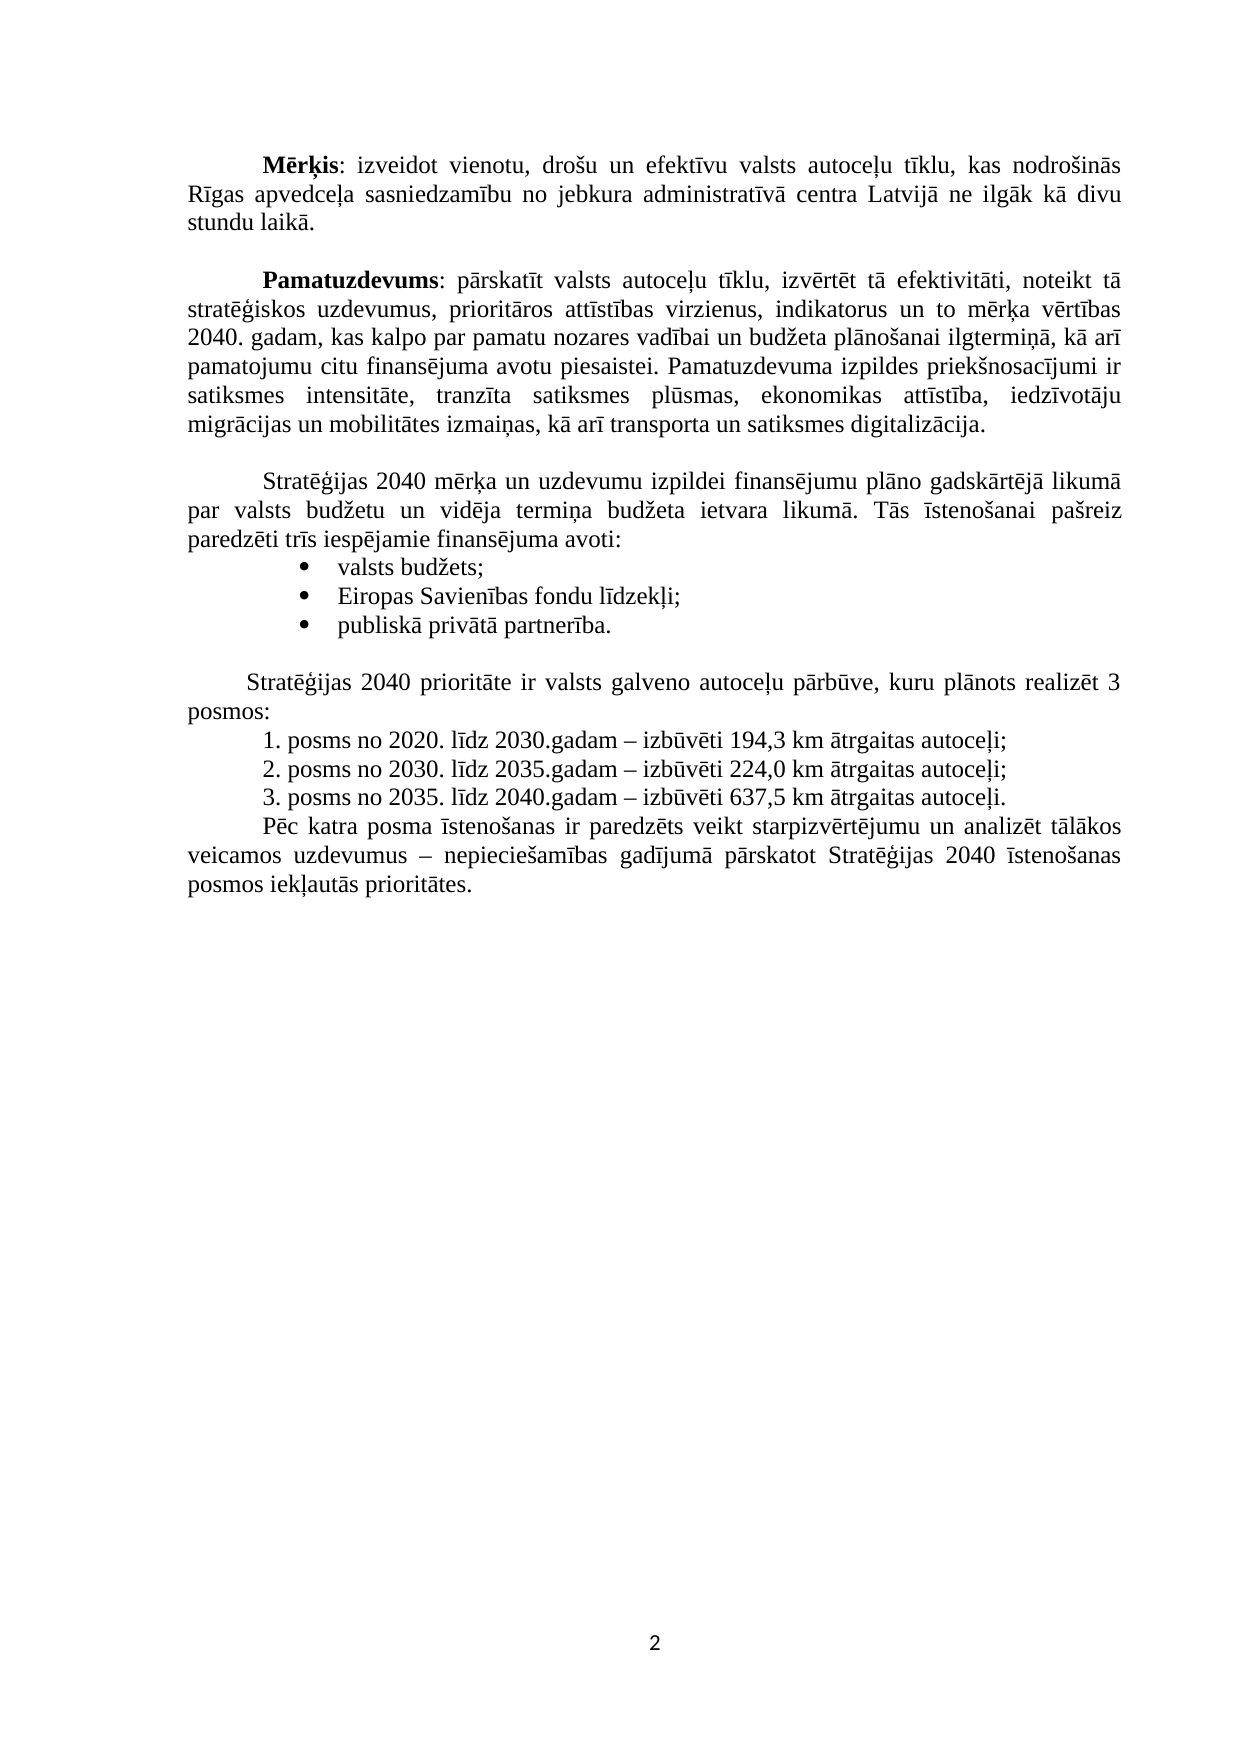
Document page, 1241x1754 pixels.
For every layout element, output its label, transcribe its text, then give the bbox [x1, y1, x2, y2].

list publiskā privātā partnerība. [300, 610, 1122, 639]
text Pamatuzdevums: pārskatīt valsts autoceļu tīklu, izvērtēt tā efektivitāti, noteikt tā stratēģiskos uzdevumus, prioritāros attīstības virzienus, indikatorus un to mērķa vērtības 2040. gadam, kas kalpo par pamatu nozares vadībai un budžeta plānošanai ilgtermiņā, kā arī pamatojumu citu finansējuma avotu piesaistei. Pamatuzdevuma izpildes priekšnosacījumi ir satiksmes intensitāte, tranzīta satiksmes plūsmas, ekonomikas attīstība, iedzīvotāju migrācijas un mobilitātes izmaiņas, kā arī transporta un satiksmes digitalizācija. [187, 265, 1122, 437]
text 1. posms no 2020. līdz 2030.gadam – izbūvēti 194,3 km ātrgaitas autoceļi; [187, 725, 1122, 754]
text Pēc katra posma īstenošanas ir paredzēts veikt starpizvērtējumu un analizēt tālākos veicamos uzdevumus – nepieciešamības gadījumā pārskatot Stratēģijas 2040 īstenošanas posmos iekļautās prioritātes. [187, 811, 1122, 897]
list valsts budžets; [300, 552, 1122, 581]
text Stratēģijas 2040 mērķa un uzdevumu izpildei finansējumu plāno gadskārtējā likumā par valsts budžetu un vidēja termiņa budžeta ietvara likumā. Tās īstenošanai pašreiz paredzēti trīs iespējamie finansējuma avoti: [187, 466, 1122, 552]
text 3. posms no 2035. līdz 2040.gadam – izbūvēti 637,5 km ātrgaitas autoceļi. [187, 782, 1122, 811]
text Stratēģijas 2040 prioritāte ir valsts galveno autoceļu pārbūve, kuru plānots realizēt 3 posmos: [187, 667, 1122, 725]
text Mērķis: izveidot vienotu, drošu un efektīvu valsts autoceļu tīklu, kas nodrošinās Rīgas apvedceļa sasniedzamību no jebkura administratīvā centra Latvijā ne ilgāk kā divu stundu laikā. [187, 150, 1122, 236]
text 2. posms no 2030. līdz 2035.gadam – izbūvēti 224,0 km ātrgaitas autoceļi; [187, 754, 1122, 782]
list Eiropas Savienības fondu līdzekļi; [300, 581, 1122, 610]
